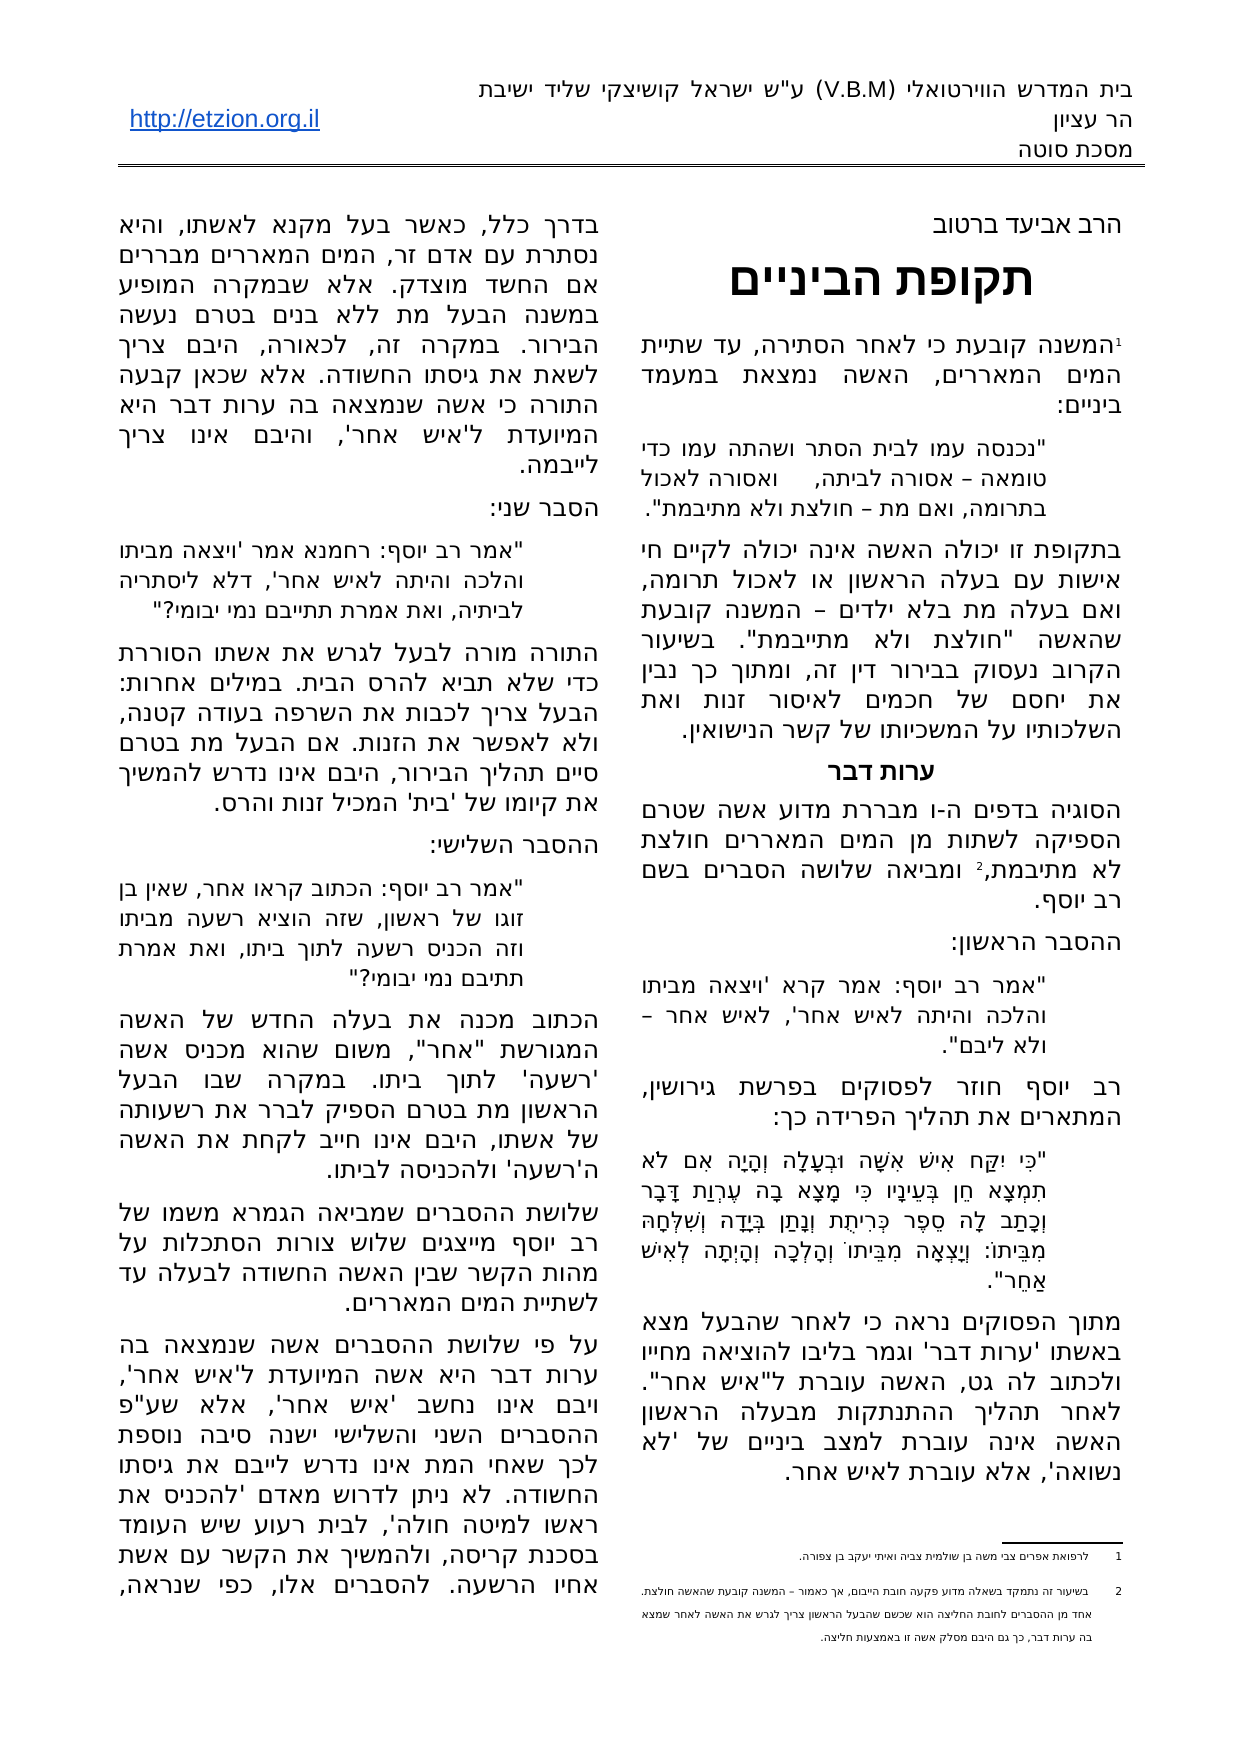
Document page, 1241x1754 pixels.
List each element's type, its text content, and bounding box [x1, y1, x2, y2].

text "אמר רב יוסף: הכתוב קראו אחר, שאין בן זוגו של ראשון, שזה הוציא רשעה מביתו וזה הכניס רשעה לתוך ביתו, ואת אמרת תתיבם נמי יבומי?" [118, 872, 524, 992]
text "אמר רב יוסף: רחמנא אמר 'ויצאה מביתו והלכה והיתה לאיש אחר', דלא ליסתריה לביתיה, ואת אמרת תתייבם נמי יבומי?" [118, 534, 524, 624]
subtitle תקופת הביניים [641, 252, 1122, 305]
text ההסבר הראשון: [641, 927, 1122, 957]
text מתוך הפסוקים נראה כי לאחר שהבעל מצא באשתו 'ערות דבר' וגמר בליבו להוציאה מחייו ולכתוב לה גט, האשה עוברת ל"איש אחר". לאחר תהליך ההתנתקות מבעלה הראשון האשה אינה עוברת למצב ביניים של 'לא נשואה', אלא עוברת לאיש אחר. [641, 1307, 1122, 1487]
text ההסבר השלישי: [118, 829, 599, 859]
text הסבר שני: [118, 492, 599, 522]
text המשנה קובעת כי לאחר הסתירה, עד שתיית המים המאררים, האשה נמצאת במעמד ביניים: [641, 330, 1122, 420]
text "כִּי יִקַּח אִישׁ אִשָּׁה וּבְעָלָהּ וְהָיָה אִם לֹא תִמְצָא חֵן בְּעֵינָיו כִּי מָצָא בָהּ עֶרְוַת דָּבָר וְכָתַב לָהּ סֵפֶר כְּרִיתֻת וְנָתַן בְּיָדָהּ וְשִׁלְּחָהּ מִבֵּיתוֹ: וְיָצְאָה מִבֵּיתוֹ וְהָלְכָה וְהָיְתָה לְאִישׁ אַחֵר". [641, 1144, 1047, 1294]
text התורה מורה לבעל לגרש את אשתו הסוררת כדי שלא תביא להרס הבית. במילים אחרות: הבעל צריך לכבות את השרפה בעודה קטנה, ולא לאפשר את הזנות. אם הבעל מת בטרם סיים תהליך הבירור, היבם אינו נדרש להמשיך את קיומו של 'בית' המכיל זנות והרס. [118, 637, 599, 817]
subtitle ערות דבר [641, 757, 1122, 786]
text בתקופת זו יכולה האשה אינה יכולה לקיים חי אישות עם בעלה הראשון או לאכול תרומה, ואם בעלה מת בלא ילדים – המשנה קובעת שהאשה "חולצת ולא מתייבמת". בשיעור הקרוב נעסוק בבירור דין זה, ומתוך כך נבין את יחסם של חכמים לאיסור זנות ואת השלכותיו על המשכיותו של קשר הנישואין. [641, 535, 1122, 745]
text בדרך כלל, כאשר בעל מקנא לאשתו, והיא נסתרת עם אדם זר, המים המאררים מבררים אם החשד מוצדק. אלא שבמקרה המופיע במשנה הבעל מת ללא בנים בטרם נעשה הבירור. במקרה זה, לכאורה, היבם צריך לשאת את גיסתו החשודה. אלא שכאן קבעה התורה כי אשה שנמצאה בה ערות דבר היא המיועדת ל'איש אחר', והיבם אינו צריך לייבמה. [118, 209, 599, 479]
text הסוגיה בדפים ה-ו מבררת מדוע אשה שטרם הספיקה לשתות מן המים המאררים חולצת לא מתיבמת, ומביאה שלושה הסברים בשם רב יוסף. [641, 794, 1122, 914]
text רב יוסף חוזר לפסוקים בפרשת גירושין, המתארים את תהליך הפרידה כך: [641, 1072, 1122, 1132]
text שלושת ההסברים שמביאה הגמרא משמו של רב יוסף מייצגים שלוש צורות הסתכלות על מהות הקשר שבין האשה החשודה לבעלה עד לשתיית המים המאררים. [118, 1197, 599, 1317]
text הרב אביעד ברטוב [641, 209, 1122, 239]
text "נכנסה עמו לבית הסתר ושהתה עמו כדי טומאה – אסורה לביתה, ואסורה לאכול בתרומה, ואם מת – חולצת ולא מתיבמת". [641, 432, 1047, 522]
text "אמר רב יוסף: אמר קרא 'ויצאה מביתו והלכה והיתה לאיש אחר', לאיש אחר – ולא ליבם". [641, 969, 1047, 1059]
text הכתוב מכנה את בעלה החדש של האשה המגורשת "אחר", משום שהוא מכניס אשה 'רשעה' לתוך ביתו. במקרה שבו הבעל הראשון מת בטרם הספיק לברר את רשעותה של אשתו, היבם אינו חייב לקחת את האשה ה'רשעה' ולהכניסה לביתו. [118, 1004, 599, 1184]
